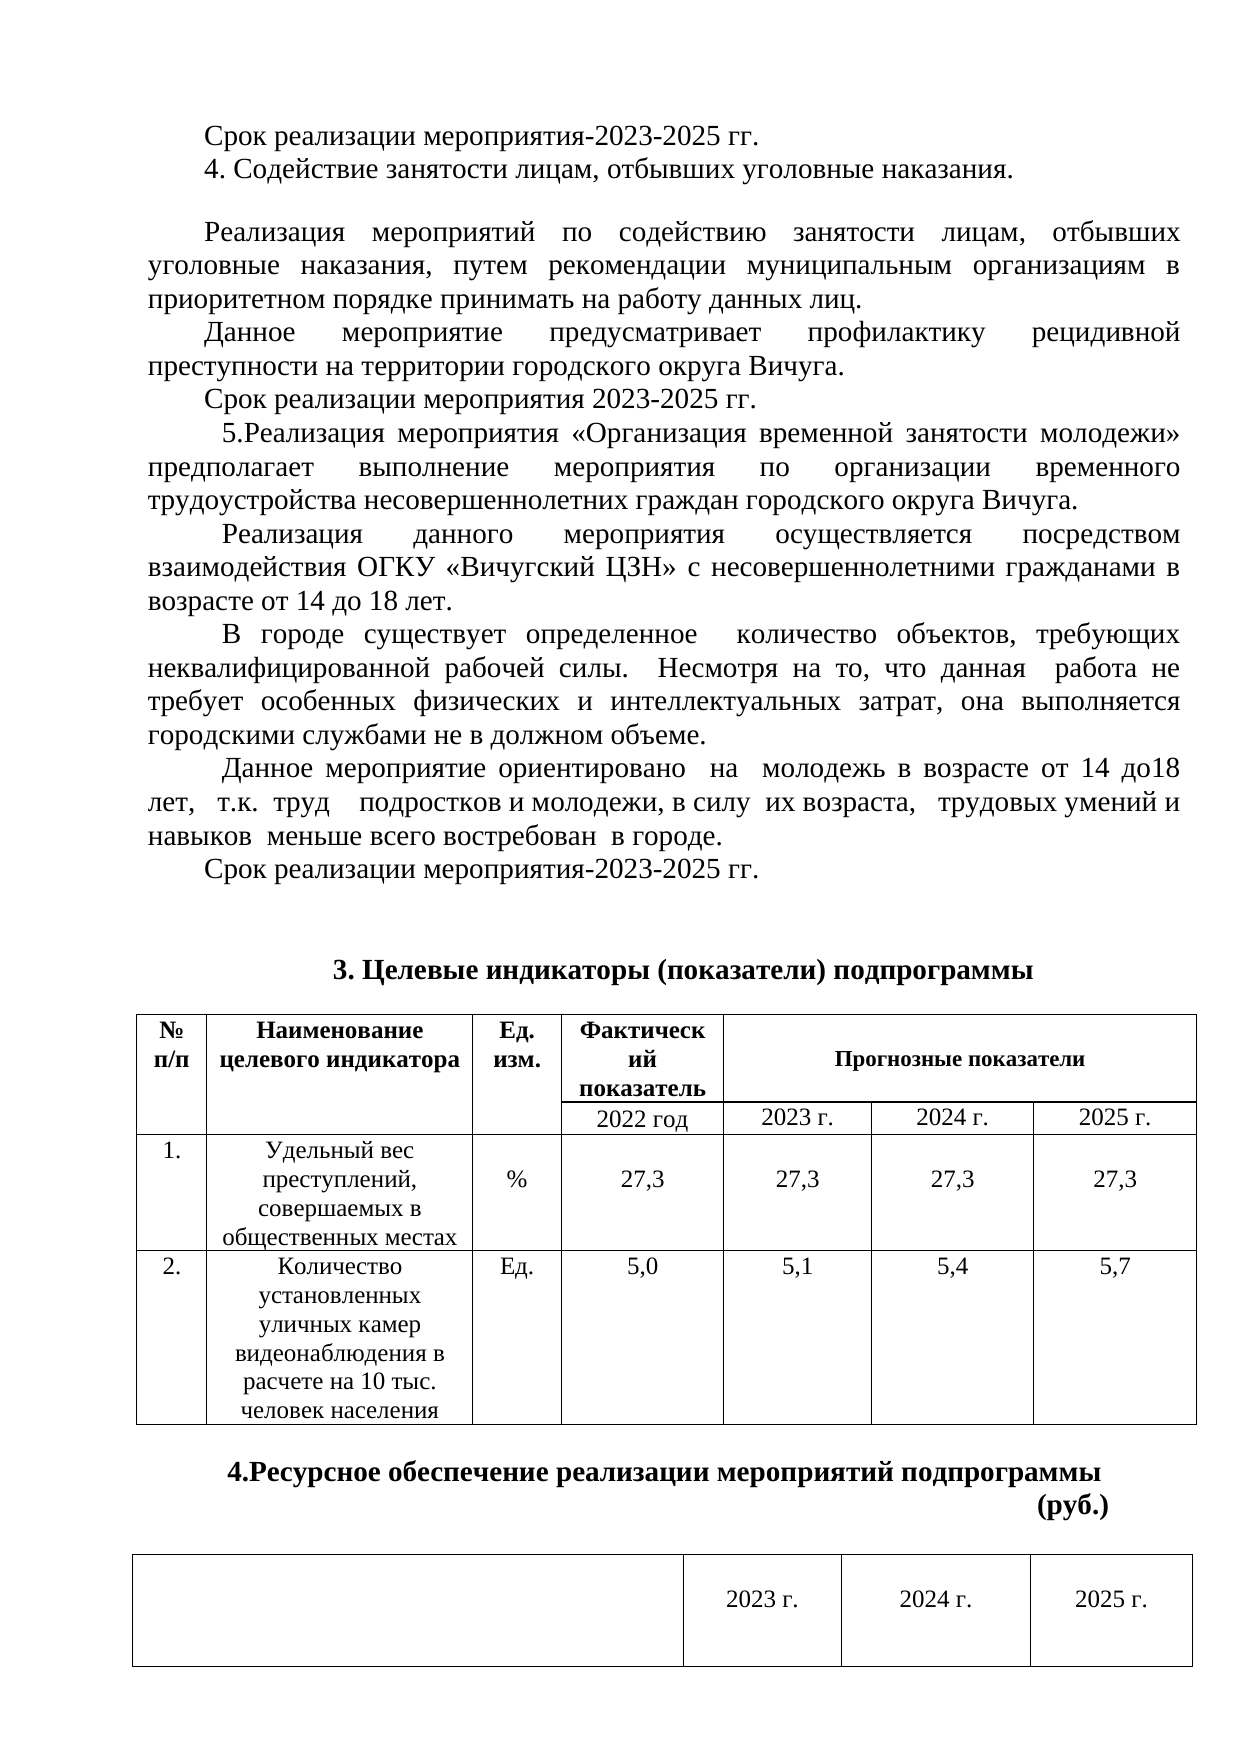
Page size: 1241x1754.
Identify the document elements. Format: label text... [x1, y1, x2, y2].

table_cell 27,3 [1034, 1135, 1196, 1250]
table_header № п/п [137, 1015, 206, 1134]
table_cell 2022 год [562, 1103, 723, 1134]
table_cell 2024 г. [872, 1103, 1033, 1134]
table_header Ед. изм. [473, 1015, 561, 1134]
table_cell 27,3 [562, 1135, 723, 1250]
table_cell 2025 г. [1034, 1103, 1196, 1134]
text 5.Реализация мероприятия «Организация временной занятости молодежи» предполагает выполнение мероприятия по организации временного трудоустройства несовершеннолетних граждан городского округа Вичуга. [148, 415, 1181, 516]
table_header [133, 1555, 683, 1666]
table_cell 2. [137, 1251, 206, 1424]
table_cell Удельный вес преступлений, совершаемых в общественных местах [207, 1135, 472, 1250]
text Срок реализации мероприятия-2023-2025 гг. [148, 851, 1181, 885]
table_cell 5,4 [872, 1251, 1033, 1424]
text Данное мероприятие ориентировано на молодежь в возрасте от 14 до18 лет, т.к. труд подростков и молодежи, в силу их возраста, трудовых умений и навыков меньше всего востребован в городе. [148, 751, 1181, 851]
text Реализация данного мероприятия осуществляется посредством взаимодействия ОГКУ «Вичугский ЦЗН» с несовершеннолетними гражданами в возрасте от 14 до 18 лет. [148, 516, 1181, 616]
text 4. Содействие занятости лицам, отбывших уголовные наказания. [148, 152, 1181, 185]
table_cell 5,1 [724, 1251, 871, 1424]
text Реализация мероприятий по содействию занятости лицам, отбывших уголовные наказания, путем рекомендации муниципальным организациям в приоритетном порядке принимать на работу данных лиц. [148, 214, 1181, 314]
table_header Прогнозные показатели [724, 1015, 1196, 1101]
text Срок реализации мероприятия 2023-2025 гг. [148, 382, 1181, 415]
table_cell 27,3 [724, 1135, 871, 1250]
table_header Наименование целевого индикатора [207, 1015, 472, 1134]
text Срок реализации мероприятия-2023-2025 гг. [148, 118, 1181, 152]
text 4.Ресурсное обеспечение реализации мероприятий подпрограммы [148, 1454, 1181, 1487]
text Данное мероприятие предусматривает профилактику рецидивной преступности на территории городского округа Вичуга. [148, 314, 1181, 382]
table_cell 5,7 [1034, 1251, 1196, 1424]
table_header Фактический показатель [562, 1015, 723, 1101]
table_header 2024 г. [842, 1555, 1030, 1666]
table_cell 1. [137, 1135, 206, 1250]
table_cell 5,0 [562, 1251, 723, 1424]
table_cell % [473, 1135, 561, 1250]
text В городе существует определенное количество объектов, требующих неквалифицированной рабочей силы. Несмотря на то, что данная работа не требует особенных физических и интеллектуальных затрат, она выполняется городскими службами не в должном объеме. [148, 616, 1181, 751]
table_cell Количество установленных уличных камер видеонаблюдения в расчете на 10 тыс. человек населения [207, 1251, 472, 1424]
table_cell 27,3 [872, 1135, 1033, 1250]
table_cell 2023 г. [724, 1103, 871, 1134]
table_cell Ед. [473, 1251, 561, 1424]
table_header 2023 г. [684, 1555, 841, 1666]
text 3. Целевые индикаторы (показатели) подпрограммы [185, 952, 1181, 985]
text (руб.) [148, 1487, 1181, 1521]
table_header 2025 г. [1031, 1555, 1192, 1666]
